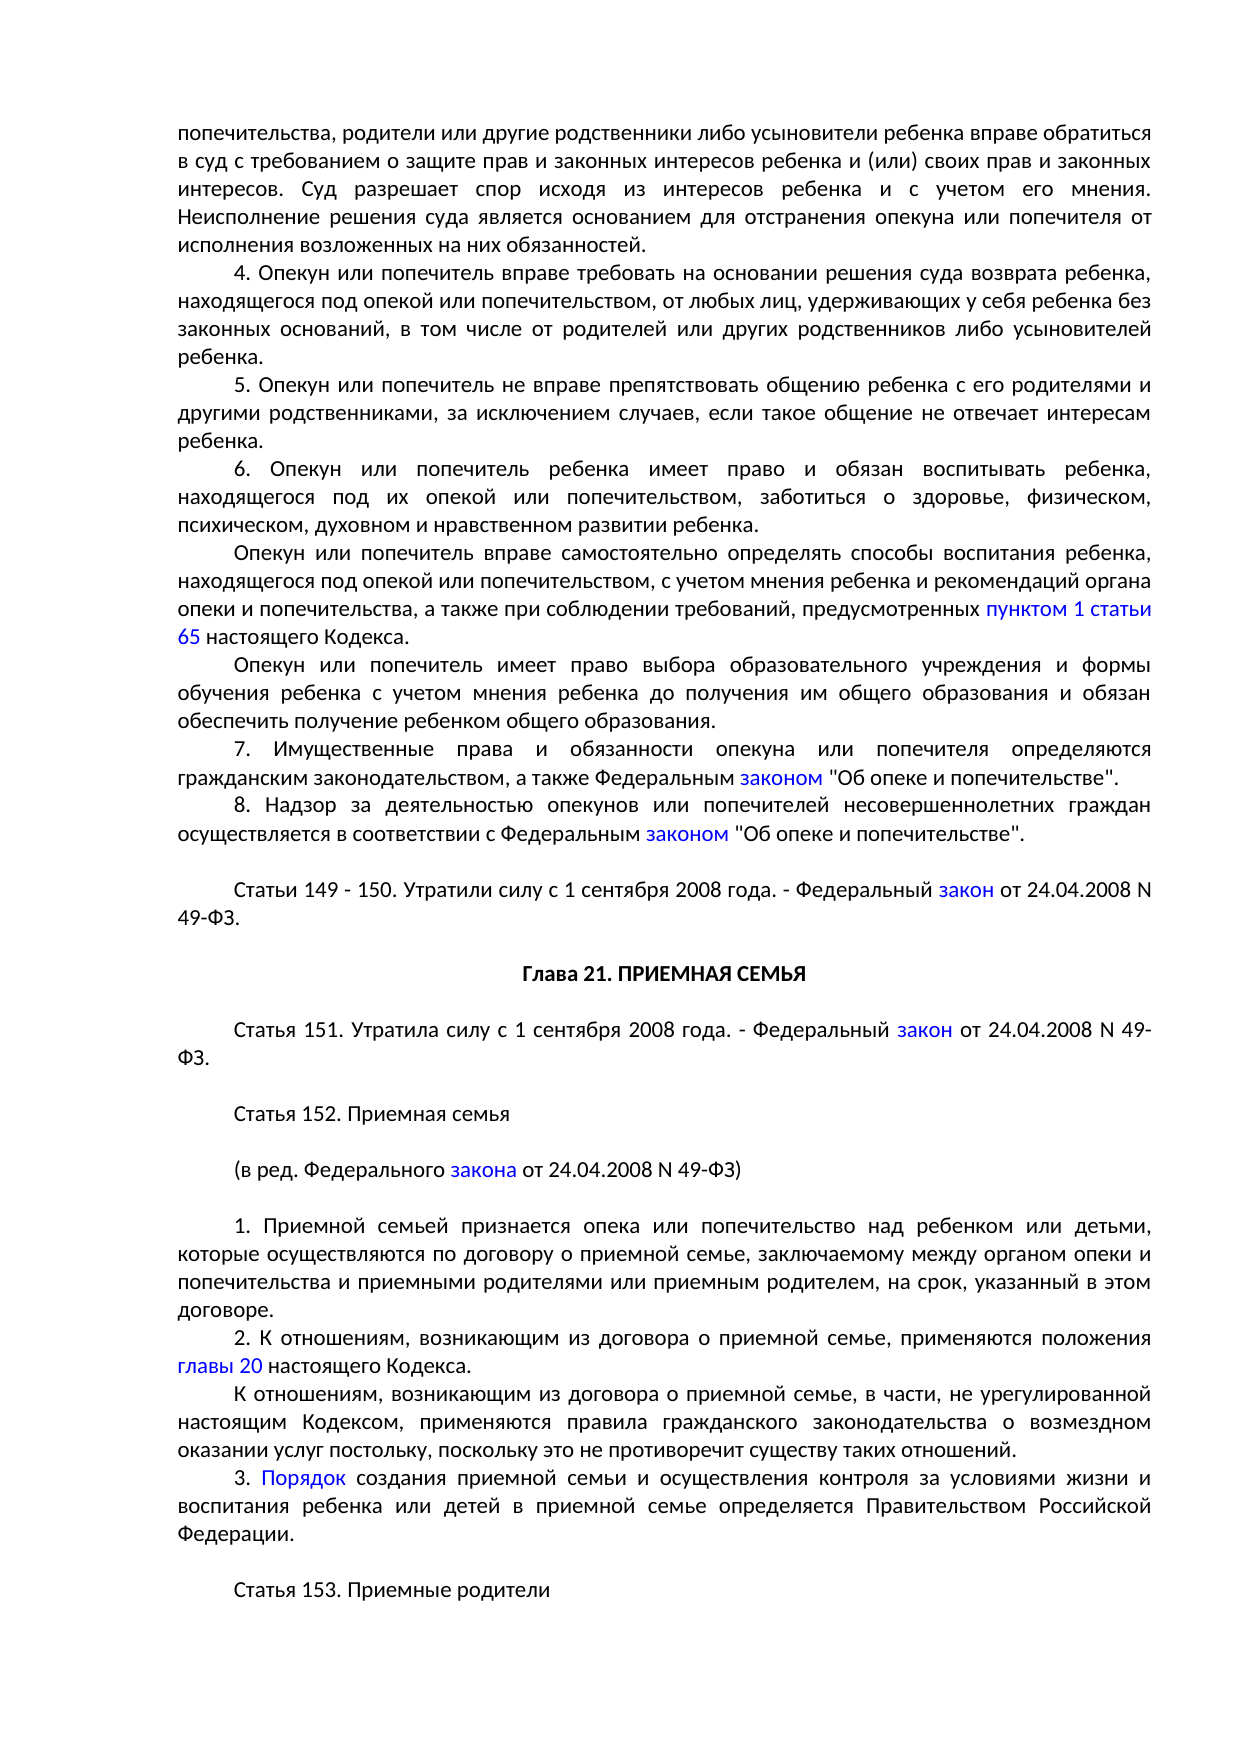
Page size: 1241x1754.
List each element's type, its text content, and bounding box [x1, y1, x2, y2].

text Статья 153. Приемные родители [177, 1575, 1152, 1603]
text 7. Имущественные права и обязанности опекуна или попечителя определяются гражданским законодательством, а также Федеральным законом "Об опеке и попечительстве". [177, 734, 1152, 791]
text Статья 151. Утратила силу с 1 сентября 2008 года. - Федеральный закон от 24.04.2008 N 49-ФЗ. [177, 1015, 1152, 1071]
text (в ред. Федерального закона от 24.04.2008 N 49-ФЗ) [177, 1155, 1152, 1183]
text Опекун или попечитель вправе самостоятельно определять способы воспитания ребенка, находящегося под опекой или попечительством, с учетом мнения ребенка и рекомендаций органа опеки и попечительства, а также при соблюдении требований, предусмотренных пунктом 1 статьи 65 настоящего Кодекса. [177, 538, 1152, 651]
text К отношениям, возникающим из договора о приемной семье, в части, не урегулированной настоящим Кодексом, применяются правила гражданского законодательства о возмездном оказании услуг постольку, поскольку это не противоречит существу таких отношений. [177, 1379, 1152, 1463]
text 2. К отношениям, возникающим из договора о приемной семье, применяются положения главы 20 настоящего Кодекса. [177, 1323, 1152, 1379]
text 4. Опекун или попечитель вправе требовать на основании решения суда возврата ребенка, находящегося под опекой или попечительством, от любых лиц, удерживающих у себя ребенка без законных оснований, в том числе от родителей или других родственников либо усыновителей ребенка. [177, 258, 1152, 370]
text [177, 118, 1152, 258]
text 3. Порядок создания приемной семьи и осуществления контроля за условиями жизни и воспитания ребенка или детей в приемной семье определяется Правительством Российской Федерации. [177, 1463, 1152, 1547]
text 6. Опекун или попечитель ребенка имеет право и обязан воспитывать ребенка, находящегося под их опекой или попечительством, заботиться о здоровье, физическом, психическом, духовном и нравственном развитии ребенка. [177, 454, 1152, 538]
text Опекун или попечитель имеет право выбора образовательного учреждения и формы обучения ребенка с учетом мнения ребенка до получения им общего образования и обязан обеспечить получение ребенком общего образования. [177, 651, 1152, 734]
text 5. Опекун или попечитель не вправе препятствовать общению ребенка с его родителями и другими родственниками, за исключением случаев, если такое общение не отвечает интересам ребенка. [177, 370, 1152, 454]
text Статья 152. Приемная семья [177, 1099, 1152, 1127]
text 8. Надзор за деятельностью опекунов или попечителей несовершеннолетних граждан осуществляется в соответствии с Федеральным законом "Об опеке и попечительстве". [177, 791, 1152, 847]
text 1. Приемной семьей признается опека или попечительство над ребенком или детьми, которые осуществляются по договору о приемной семье, заключаемому между органом опеки и попечительства и приемными родителями или приемным родителем, на срок, указанный в этом договоре. [177, 1211, 1152, 1323]
title Глава 21. ПРИЕМНАЯ СЕМЬЯ [177, 959, 1152, 987]
text Статьи 149 - 150. Утратили силу с 1 сентября 2008 года. - Федеральный закон от 24.04.2008 N 49-ФЗ. [177, 875, 1152, 931]
